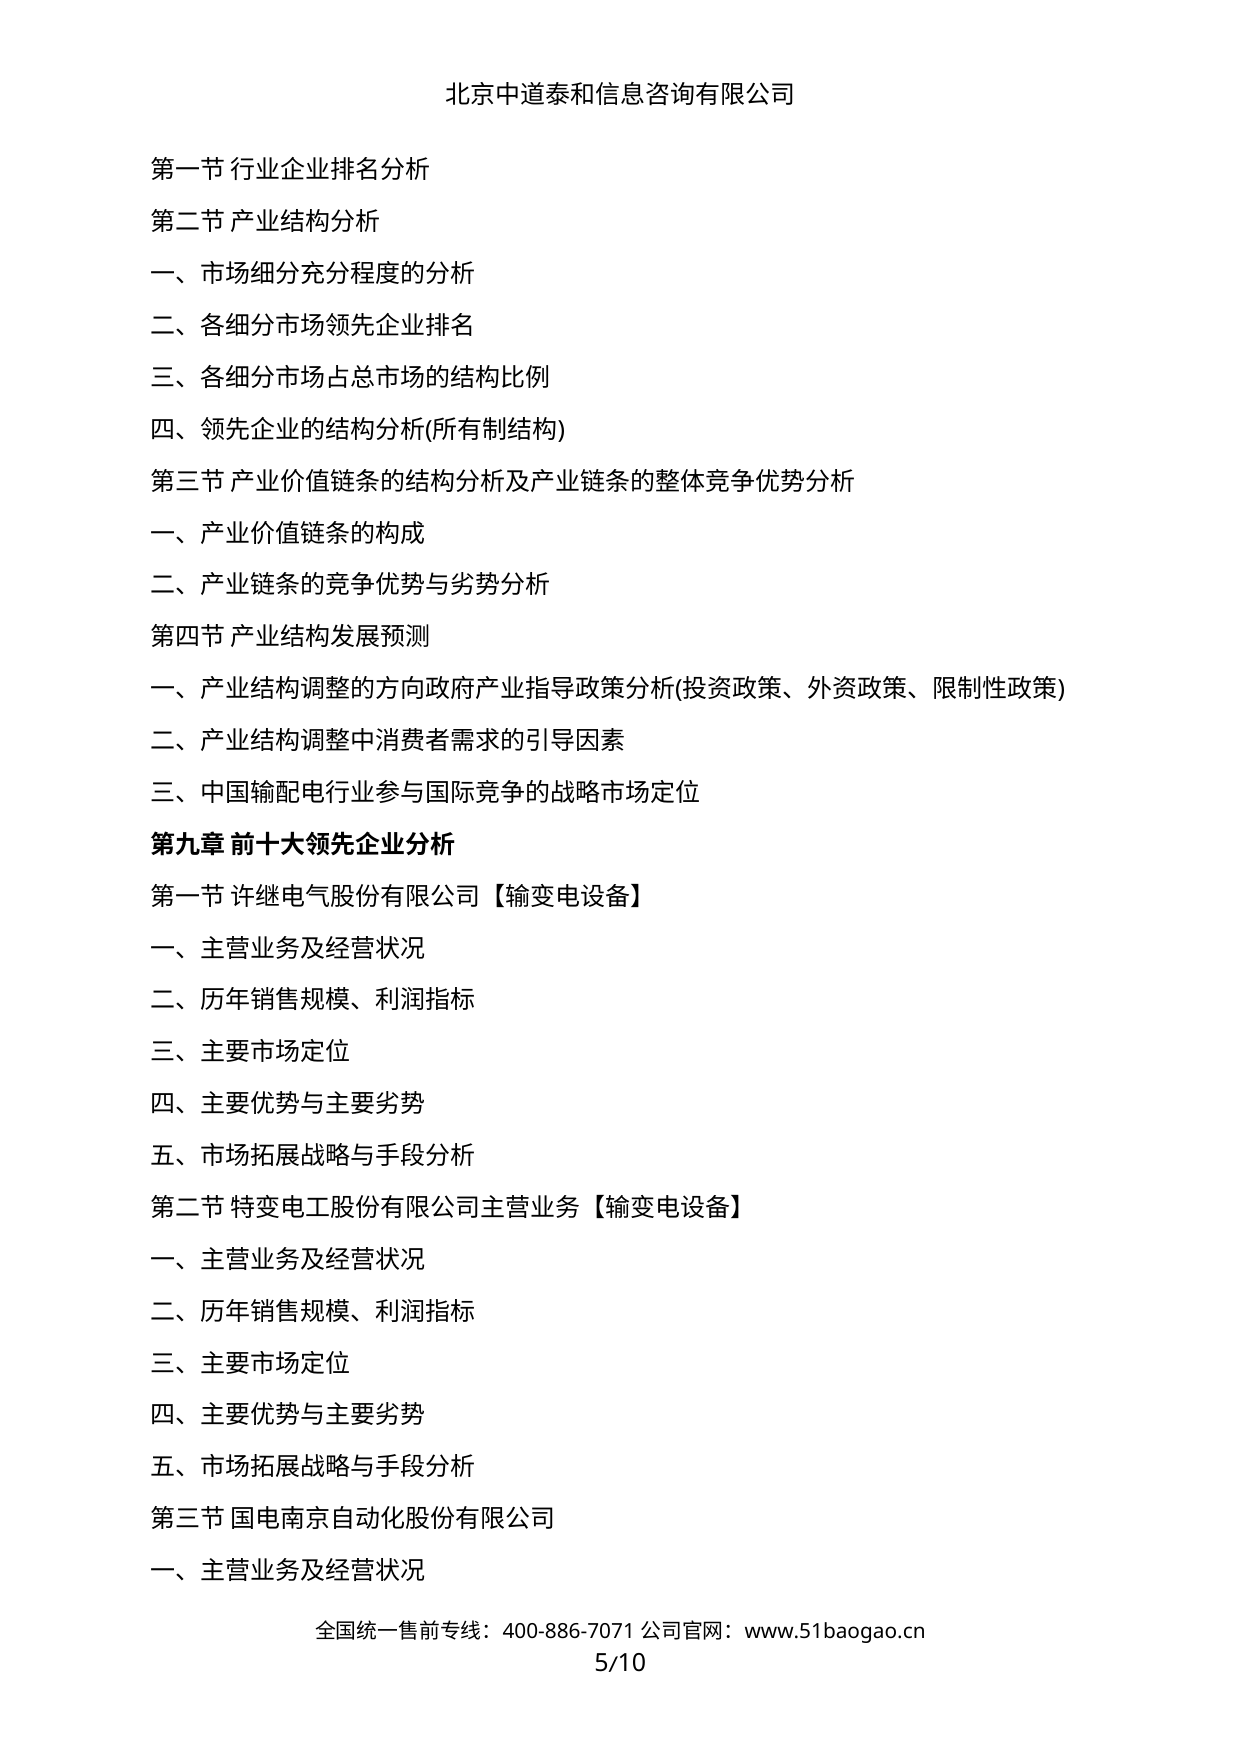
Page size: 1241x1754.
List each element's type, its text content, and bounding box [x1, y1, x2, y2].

text 二、产业结构调整中消费者需求的引导因素 [150, 721, 1090, 757]
text 三、中国输配电行业参与国际竞争的战略市场定位 [150, 772, 1090, 809]
text 一、主营业务及经营状况 [150, 1551, 1090, 1587]
text 四、主要优势与主要劣势 [150, 1084, 1090, 1120]
text 一、产业价值链条的构成 [150, 513, 1090, 549]
text 第九章 前十大领先企业分析 [150, 824, 1090, 861]
text 四、主要优势与主要劣势 [150, 1395, 1090, 1431]
text 一、主营业务及经营状况 [150, 1239, 1090, 1276]
text 一、产业结构调整的方向政府产业指导政策分析(投资政策、外资政策、限制性政策) [150, 669, 1090, 705]
text 第二节 特变电工股份有限公司主营业务【输变电设备】 [150, 1187, 1090, 1224]
text 一、主营业务及经营状况 [150, 928, 1090, 964]
text 第三节 国电南京自动化股份有限公司 [150, 1499, 1090, 1535]
text 第一节 许继电气股份有限公司【输变电设备】 [150, 876, 1090, 912]
text 三、主要市场定位 [150, 1032, 1090, 1068]
text 五、市场拓展战略与手段分析 [150, 1447, 1090, 1483]
text 第一节 行业企业排名分析 [150, 150, 1090, 186]
text 五、市场拓展战略与手段分析 [150, 1136, 1090, 1172]
text 第二节 产业结构分析 [150, 202, 1090, 238]
text 二、历年销售规模、利润指标 [150, 1291, 1090, 1327]
text 二、历年销售规模、利润指标 [150, 980, 1090, 1016]
text 二、各细分市场领先企业排名 [150, 306, 1090, 342]
text 四、领先企业的结构分析(所有制结构) [150, 409, 1090, 446]
text 三、主要市场定位 [150, 1343, 1090, 1379]
text 第四节 产业结构发展预测 [150, 617, 1090, 653]
text 一、市场细分充分程度的分析 [150, 254, 1090, 290]
text 三、各细分市场占总市场的结构比例 [150, 357, 1090, 394]
text 第三节 产业价值链条的结构分析及产业链条的整体竞争优势分析 [150, 461, 1090, 497]
text 二、产业链条的竞争优势与劣势分析 [150, 565, 1090, 601]
